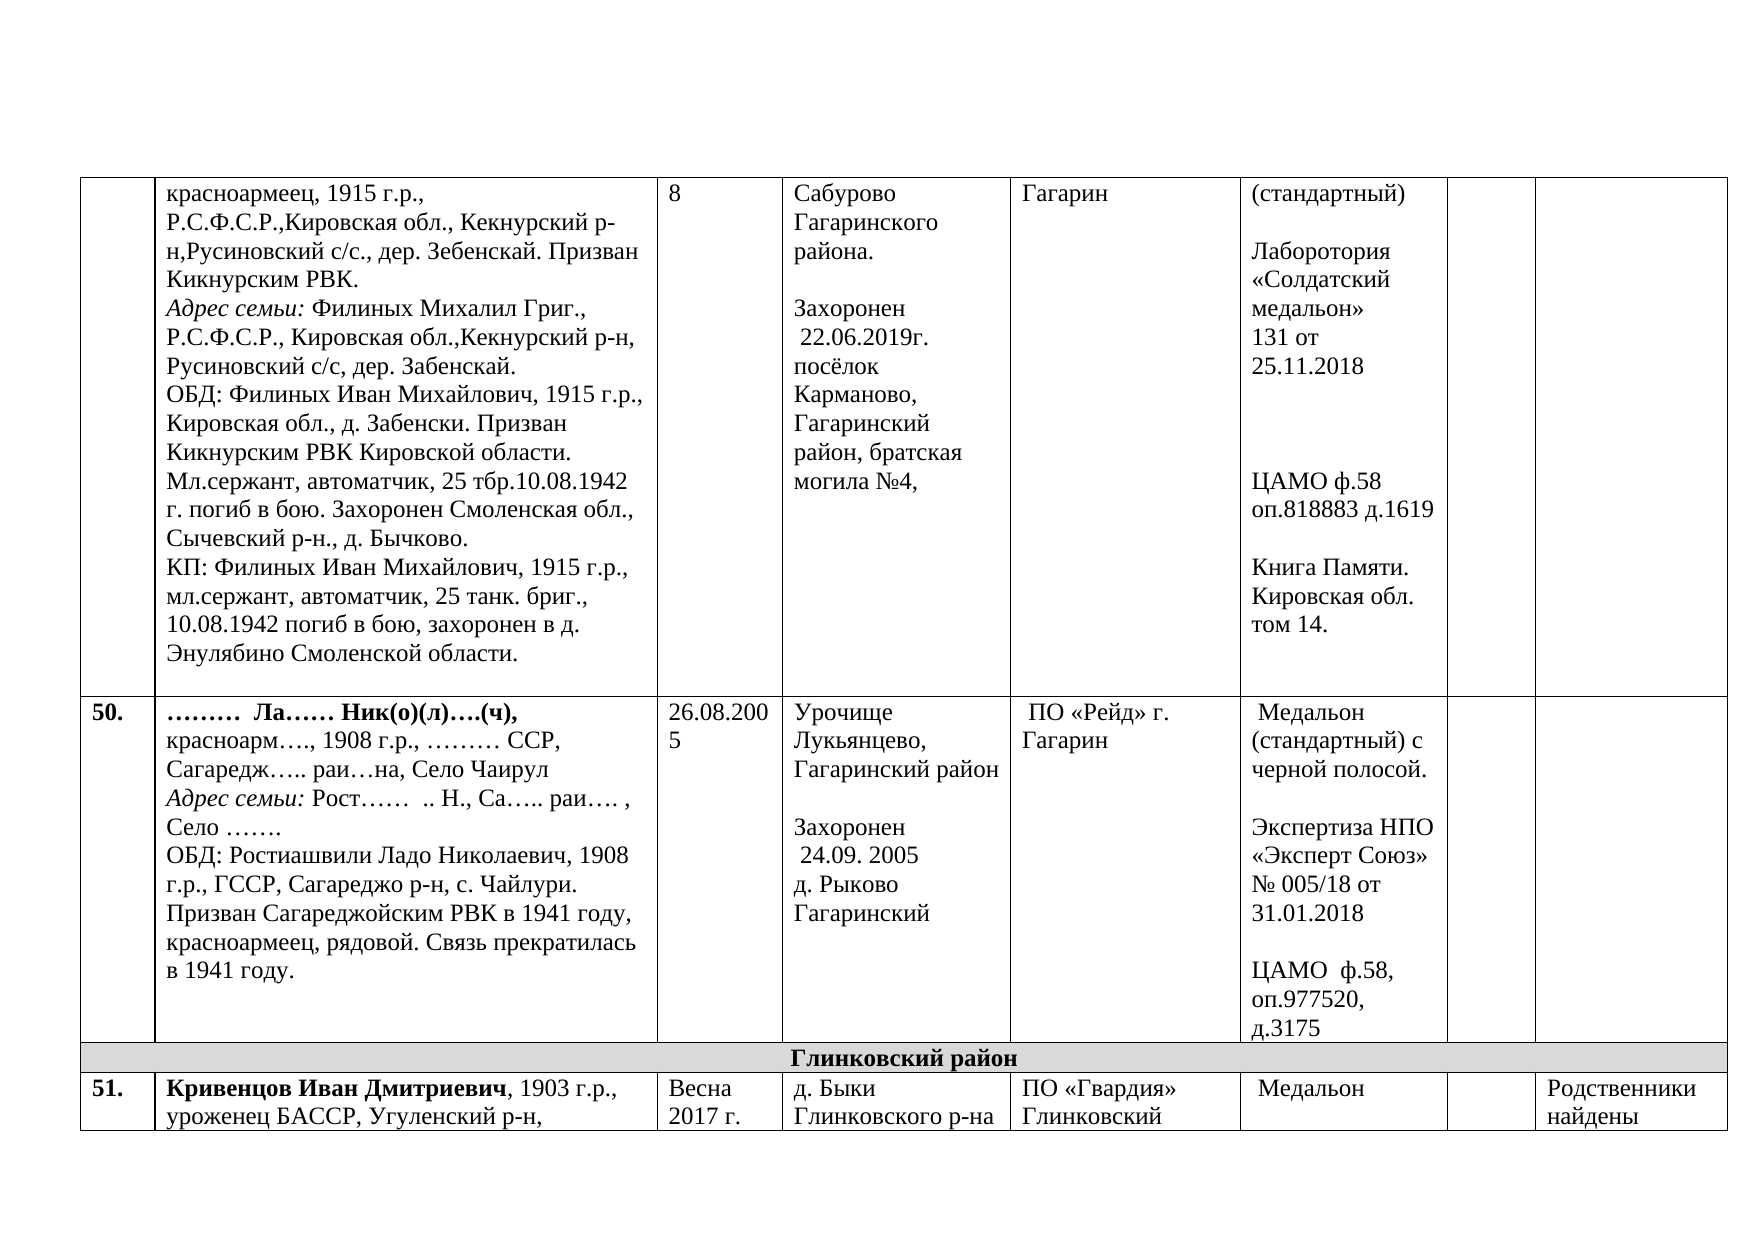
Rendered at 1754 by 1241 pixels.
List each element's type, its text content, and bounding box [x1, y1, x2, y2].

table_cell ПО «Рейд» г. Гагарин [1011, 697, 1240, 1042]
table_cell Урочище Лукьянцево, Гагаринский район Захоронен 24.09. 2005 д. Рыково Гагаринский [783, 697, 1010, 1042]
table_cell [156, 1073, 657, 1130]
table_cell [1448, 697, 1535, 1042]
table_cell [1011, 178, 1240, 696]
table_cell [1448, 1073, 1535, 1130]
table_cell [1241, 1073, 1447, 1130]
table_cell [783, 178, 1010, 696]
table_cell Весна 2017 г. [658, 1073, 782, 1130]
table_cell 18.11.2018 [658, 178, 782, 696]
table_cell Медальон (стандартный) с черной полосой. Экспертиза НПО «Эксперт Союз» № 005/18 от 31.01.2018 ЦАМО ф.58, оп.977520, д.3175 [1241, 697, 1447, 1042]
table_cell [1241, 178, 1447, 696]
table_cell [1536, 178, 1727, 696]
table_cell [156, 178, 657, 696]
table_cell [1536, 1073, 1727, 1130]
table_cell [81, 1073, 154, 1130]
table_cell [1448, 178, 1535, 696]
table_cell [1536, 697, 1727, 1042]
table_cell 26.08.2005 [658, 697, 782, 1042]
table_cell [81, 178, 154, 696]
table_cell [1011, 1073, 1240, 1130]
table_cell ……… Ла…… Ник(о)(л)….(ч), красноарм…., 1908 г.р., ……… ССР, Сагаредж….. раи…на, Село Чаирул Адрес семьи: Рост…… .. Н., Са….. раи…. , Село ……. ОБД: Ростиашвили Ладо Николаевич, 1908 г.р., ГССР, Сагареджо р-н, с. Чайлури. Призван Сагареджойским РВК в 1941 году, красноармеец, рядовой. Связь прекратилась в 1941 году. [156, 697, 657, 1042]
table_cell [81, 697, 154, 1042]
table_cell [783, 1073, 1010, 1130]
table_cell Глинковский район [81, 1043, 1727, 1072]
